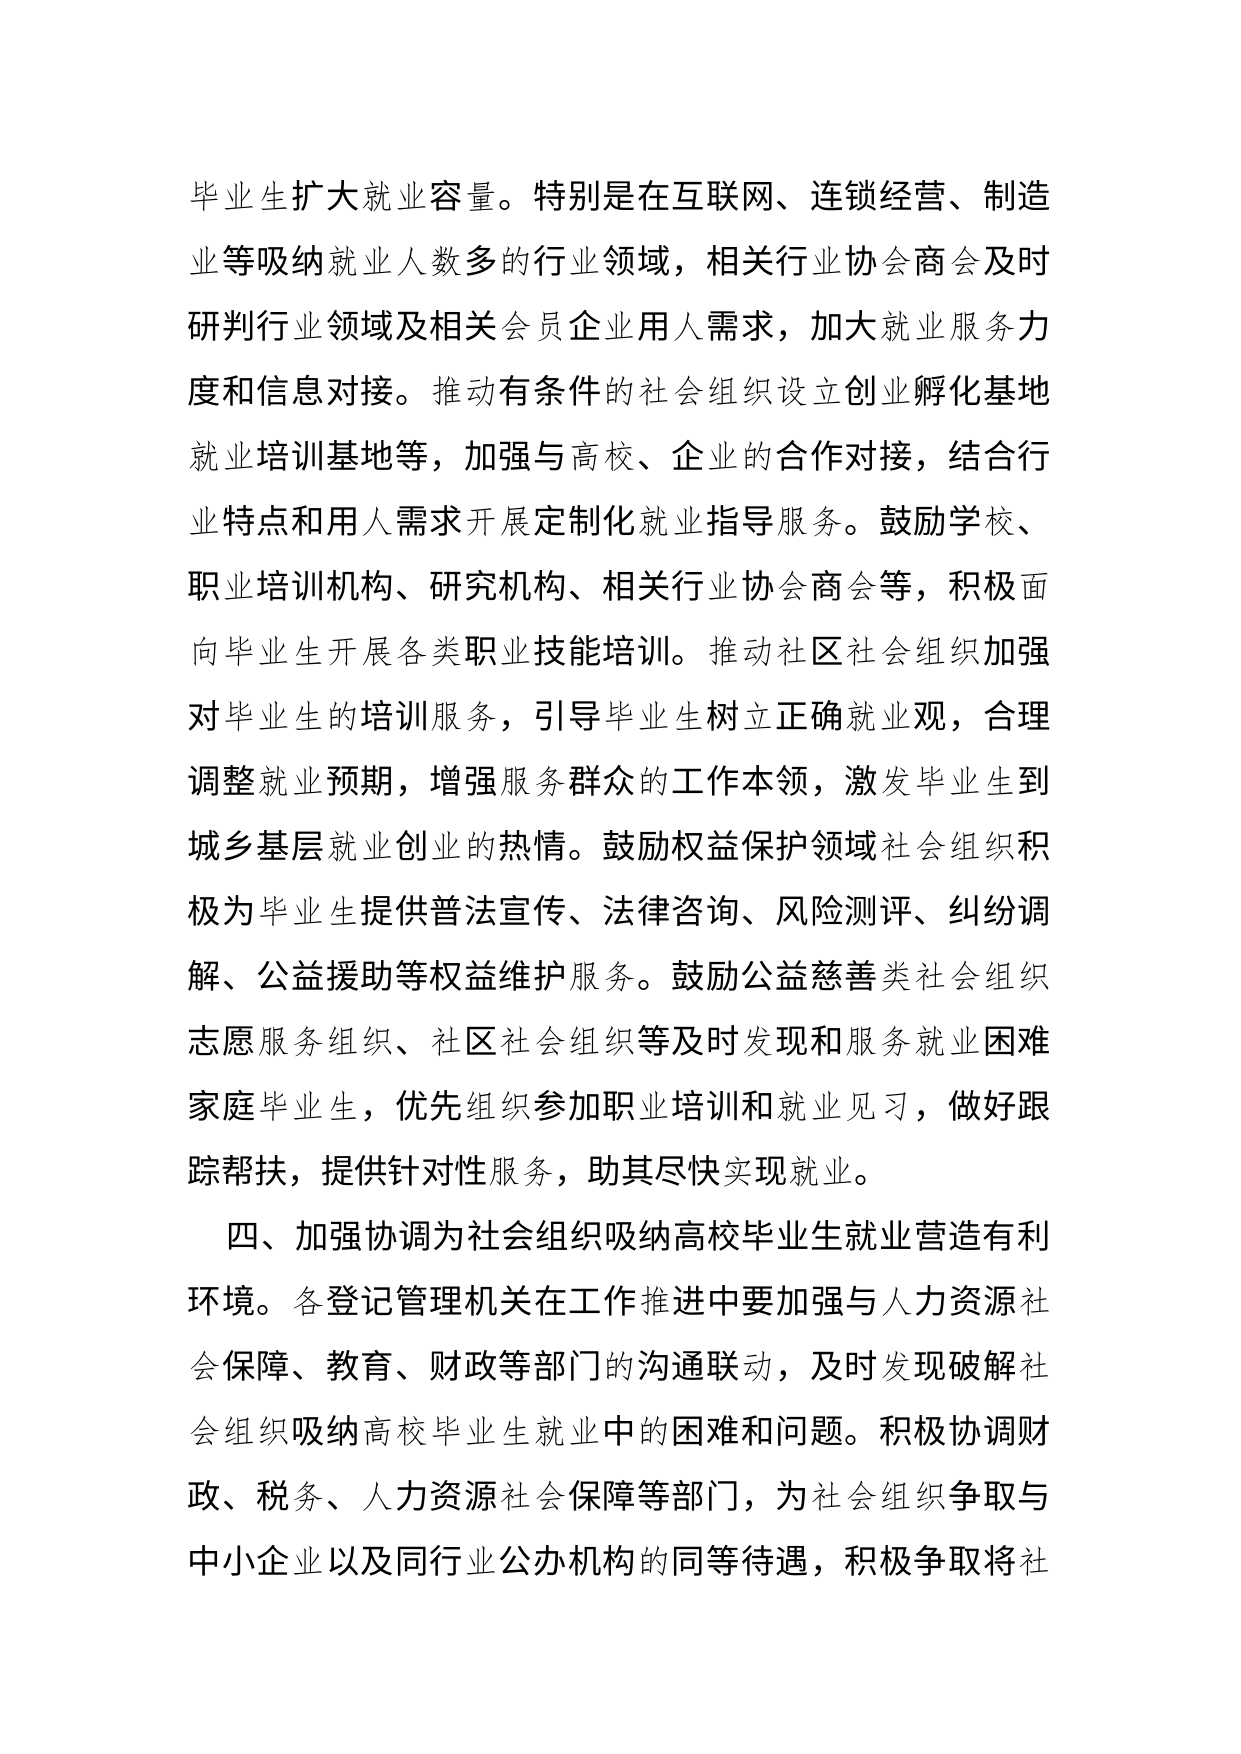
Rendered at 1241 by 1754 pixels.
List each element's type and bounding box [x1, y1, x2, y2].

text [187, 1202, 1053, 1592]
text [187, 162, 1053, 1202]
